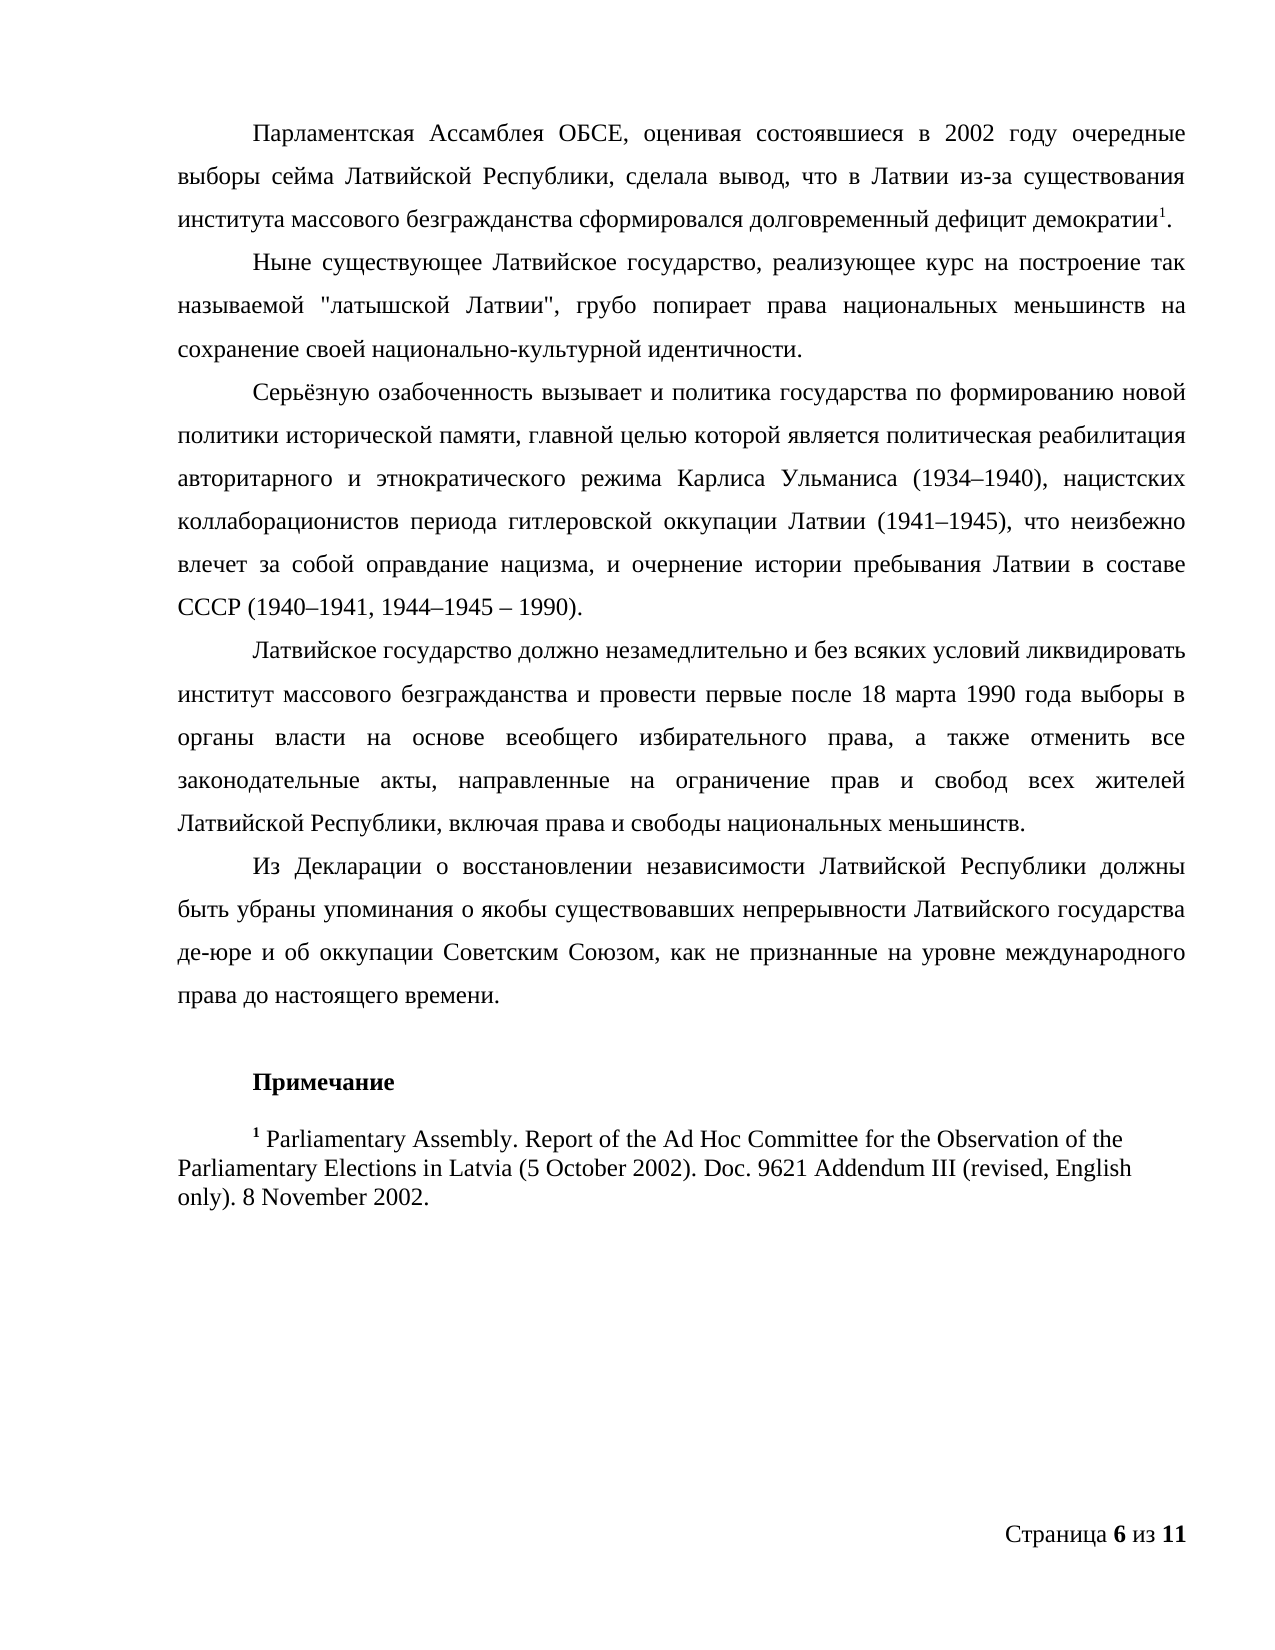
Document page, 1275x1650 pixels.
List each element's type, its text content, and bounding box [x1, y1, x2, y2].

text Ныне существующее Латвийское государство, реализующее курс на построение так называемой "латышской Латвии", грубо попирает права национальных меньшинств на сохранение своей национально-культурной идентичности. [177, 247, 1186, 362]
text Из Декларации о восстановлении независимости Латвийской Республики должны быть убраны упоминания о якобы существовавших непрерывности Латвийского государства де-юре и об оккупации Советским Союзом, как не признанные на уровне международного права до настоящего времени. [177, 851, 1186, 1009]
text Латвийское государство должно незамедлительно и без всяких условий ликвидировать институт массового безгражданства и провести первые после 18 марта 1990 года выборы в органы власти на основе всеобщего избирательного права, а также отменить все законодательные акты, направленные на ограничение прав и свобод всех жителей Латвийской Республики, включая права и свободы национальных меньшинств. [177, 636, 1186, 837]
text Примечание [177, 1067, 1186, 1096]
text 1 Parliamentary Assembly. Report of the Ad Hoc Committee for the Observation of the Parliamentary Elections in Latvia (5 October 2002). Doc. 9621 Addendum III (revised, English only). 8 November 2002. [177, 1124, 1186, 1211]
text Серьёзную озабоченность вызывает и политика государства по формированию новой политики исторической памяти, главной целью которой является политическая реабилитация авторитарного и этнократического режима Карлиса Ульманиса (1934–1940), нацистских коллаборационистов периода гитлеровской оккупации Латвии (1941–1945), что неизбежно влечет за собой оправдание нацизма, и очернение истории пребывания Латвии в составе СССР (1940–1941, 1944–1945 – 1990). [177, 377, 1186, 621]
text Парламентская Ассамблея ОБСЕ, оценивая состоявшиеся в 2002 году очередные выборы сейма Латвийской Республики, сделала вывод, что в Латвии из-за существования института массового безгражданства сформировался долговременный дефицит демократии1. [177, 118, 1186, 233]
